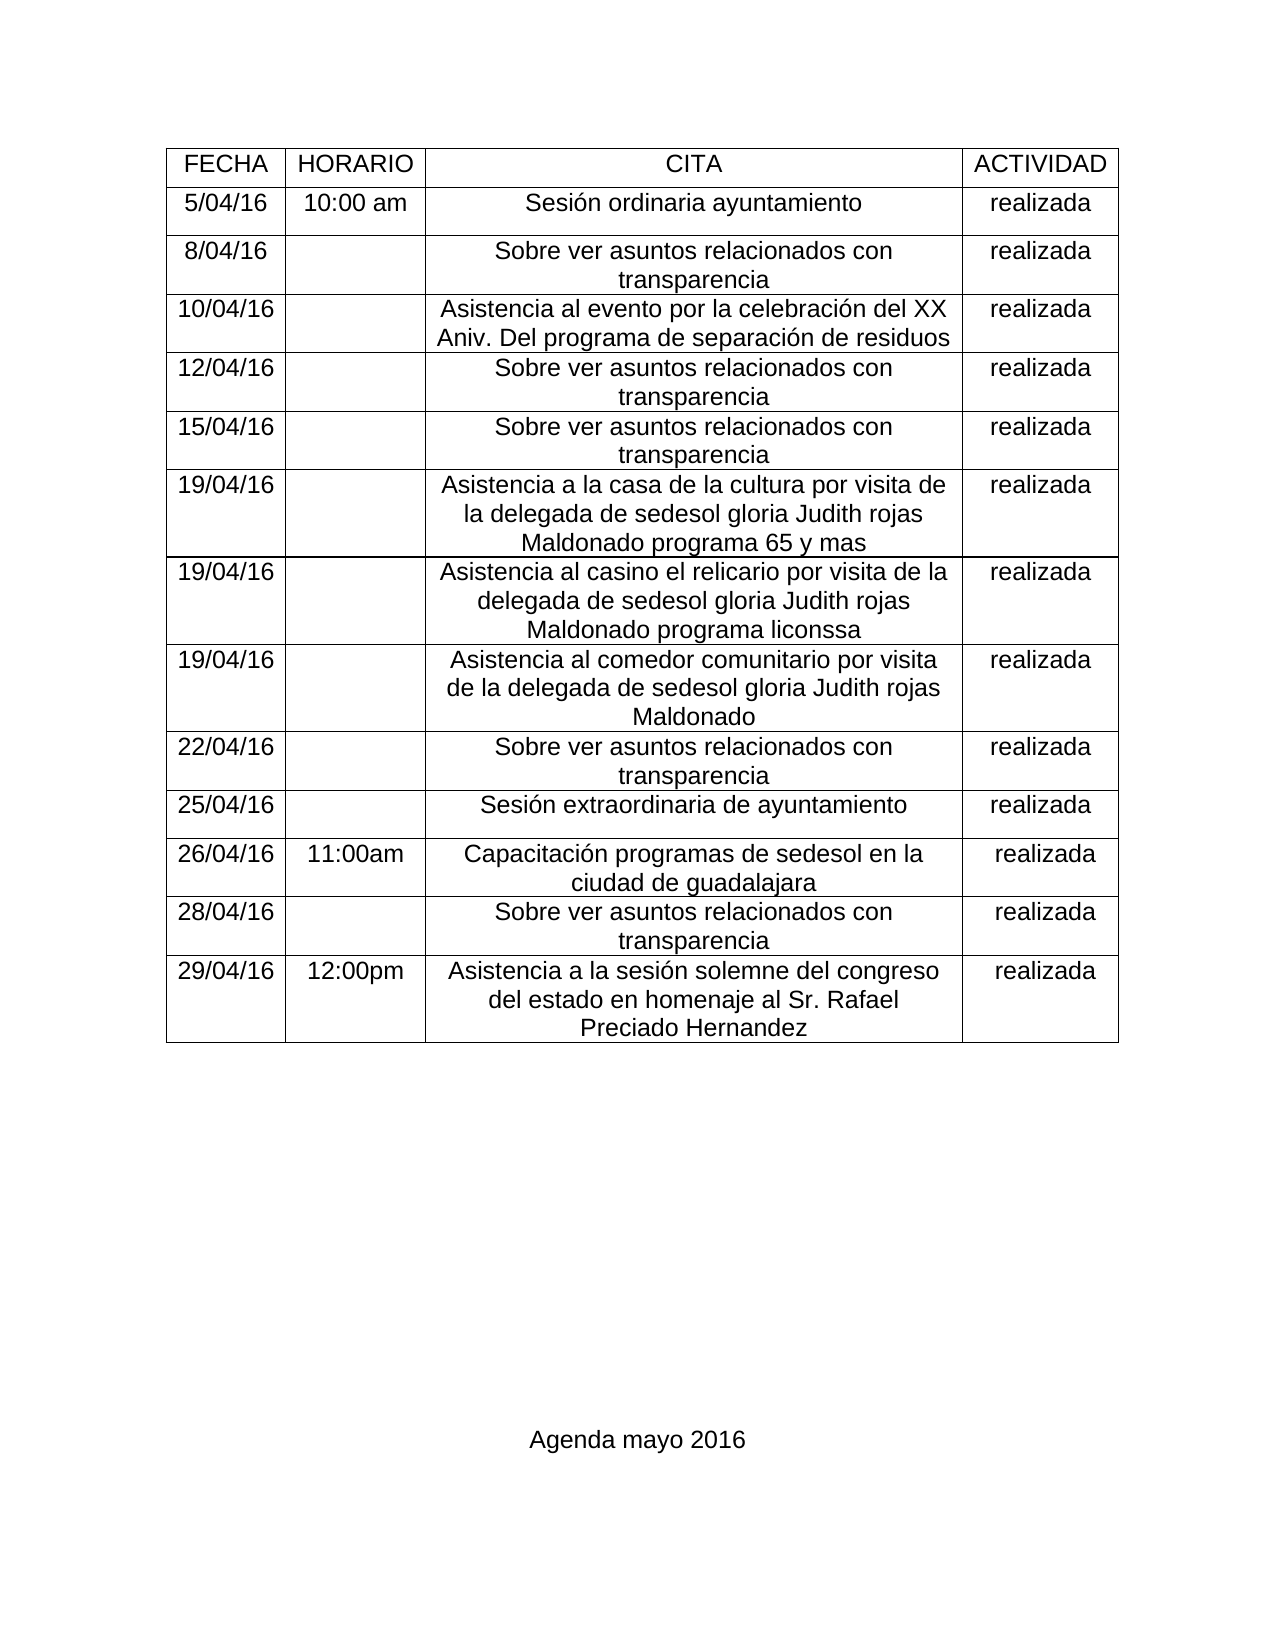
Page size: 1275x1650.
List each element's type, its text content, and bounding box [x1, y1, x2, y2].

table_cell 5/04/16 [167, 188, 285, 235]
table_cell realizada [963, 236, 1118, 293]
table_cell realizada [963, 353, 1118, 411]
table_header ACTIVIDAD [963, 149, 1118, 187]
table_cell 15/04/16 [167, 412, 285, 469]
table_cell Asistencia a la casa de la cultura por visita de la delegada de sedesol gloria Judith rojas Maldonado programa 65 y mas [426, 470, 962, 556]
table_cell 8/04/16 [167, 236, 285, 293]
table_cell realizada [963, 897, 1118, 955]
table_cell realizada [963, 839, 1118, 896]
table_cell Sobre ver asuntos relacionados con transparencia [426, 732, 962, 789]
table_cell Asistencia a la sesión solemne del congreso del estado en homenaje al Sr. Rafael Preciado Hernandez [426, 956, 962, 1042]
table_cell realizada [963, 470, 1118, 556]
table_cell Capacitación programas de sedesol en la ciudad de guadalajara [426, 839, 962, 896]
table_cell 10/04/16 [167, 295, 285, 352]
table_cell realizada [963, 188, 1118, 235]
table_cell [286, 470, 425, 556]
table_cell [286, 353, 425, 411]
table_cell Sobre ver asuntos relacionados con transparencia [426, 353, 962, 411]
table_cell 11:00am [286, 839, 425, 896]
table_cell [286, 645, 425, 731]
table_cell 19/04/16 [167, 645, 285, 731]
text Agenda mayo 2016 [177, 1425, 1098, 1453]
table_cell realizada [963, 732, 1118, 789]
table_header FECHA [167, 149, 285, 187]
table_cell realizada [963, 558, 1118, 644]
table_header HORARIO [286, 149, 425, 187]
table_cell Asistencia al comedor comunitario por visita de la delegada de sedesol gloria Judith rojas Maldonado [426, 645, 962, 731]
table_cell 19/04/16 [167, 558, 285, 644]
table_cell Asistencia al evento por la celebración del XX Aniv. Del programa de separación de residuos [426, 295, 962, 352]
table_cell realizada [963, 295, 1118, 352]
table_cell 26/04/16 [167, 839, 285, 896]
table_cell Asistencia al casino el relicario por visita de la delegada de sedesol gloria Judith rojas Maldonado programa liconssa [426, 558, 962, 644]
table_cell [286, 236, 425, 293]
table_cell Sobre ver asuntos relacionados con transparencia [426, 236, 962, 293]
table_cell 29/04/16 [167, 956, 285, 1042]
table_cell Sesión extraordinaria de ayuntamiento [426, 791, 962, 838]
table_cell [286, 897, 425, 955]
table_cell 12/04/16 [167, 353, 285, 411]
table_cell [286, 732, 425, 789]
table_cell [286, 412, 425, 469]
table_cell realizada [963, 645, 1118, 731]
table_cell Sobre ver asuntos relacionados con transparencia [426, 412, 962, 469]
table_cell 19/04/16 [167, 470, 285, 556]
table_header CITA [426, 149, 962, 187]
table_cell 22/04/16 [167, 732, 285, 789]
table_cell Sesión ordinaria ayuntamiento [426, 188, 962, 235]
table_cell realizada [963, 791, 1118, 838]
table_cell [286, 295, 425, 352]
table_cell 25/04/16 [167, 791, 285, 838]
table_cell [286, 558, 425, 644]
table_cell [286, 791, 425, 838]
table_cell Sobre ver asuntos relacionados con transparencia [426, 897, 962, 955]
table_cell 12:00pm [286, 956, 425, 1042]
table_cell 10:00 am [286, 188, 425, 235]
table_cell realizada [963, 412, 1118, 469]
table_cell realizada [963, 956, 1118, 1042]
table_cell 28/04/16 [167, 897, 285, 955]
